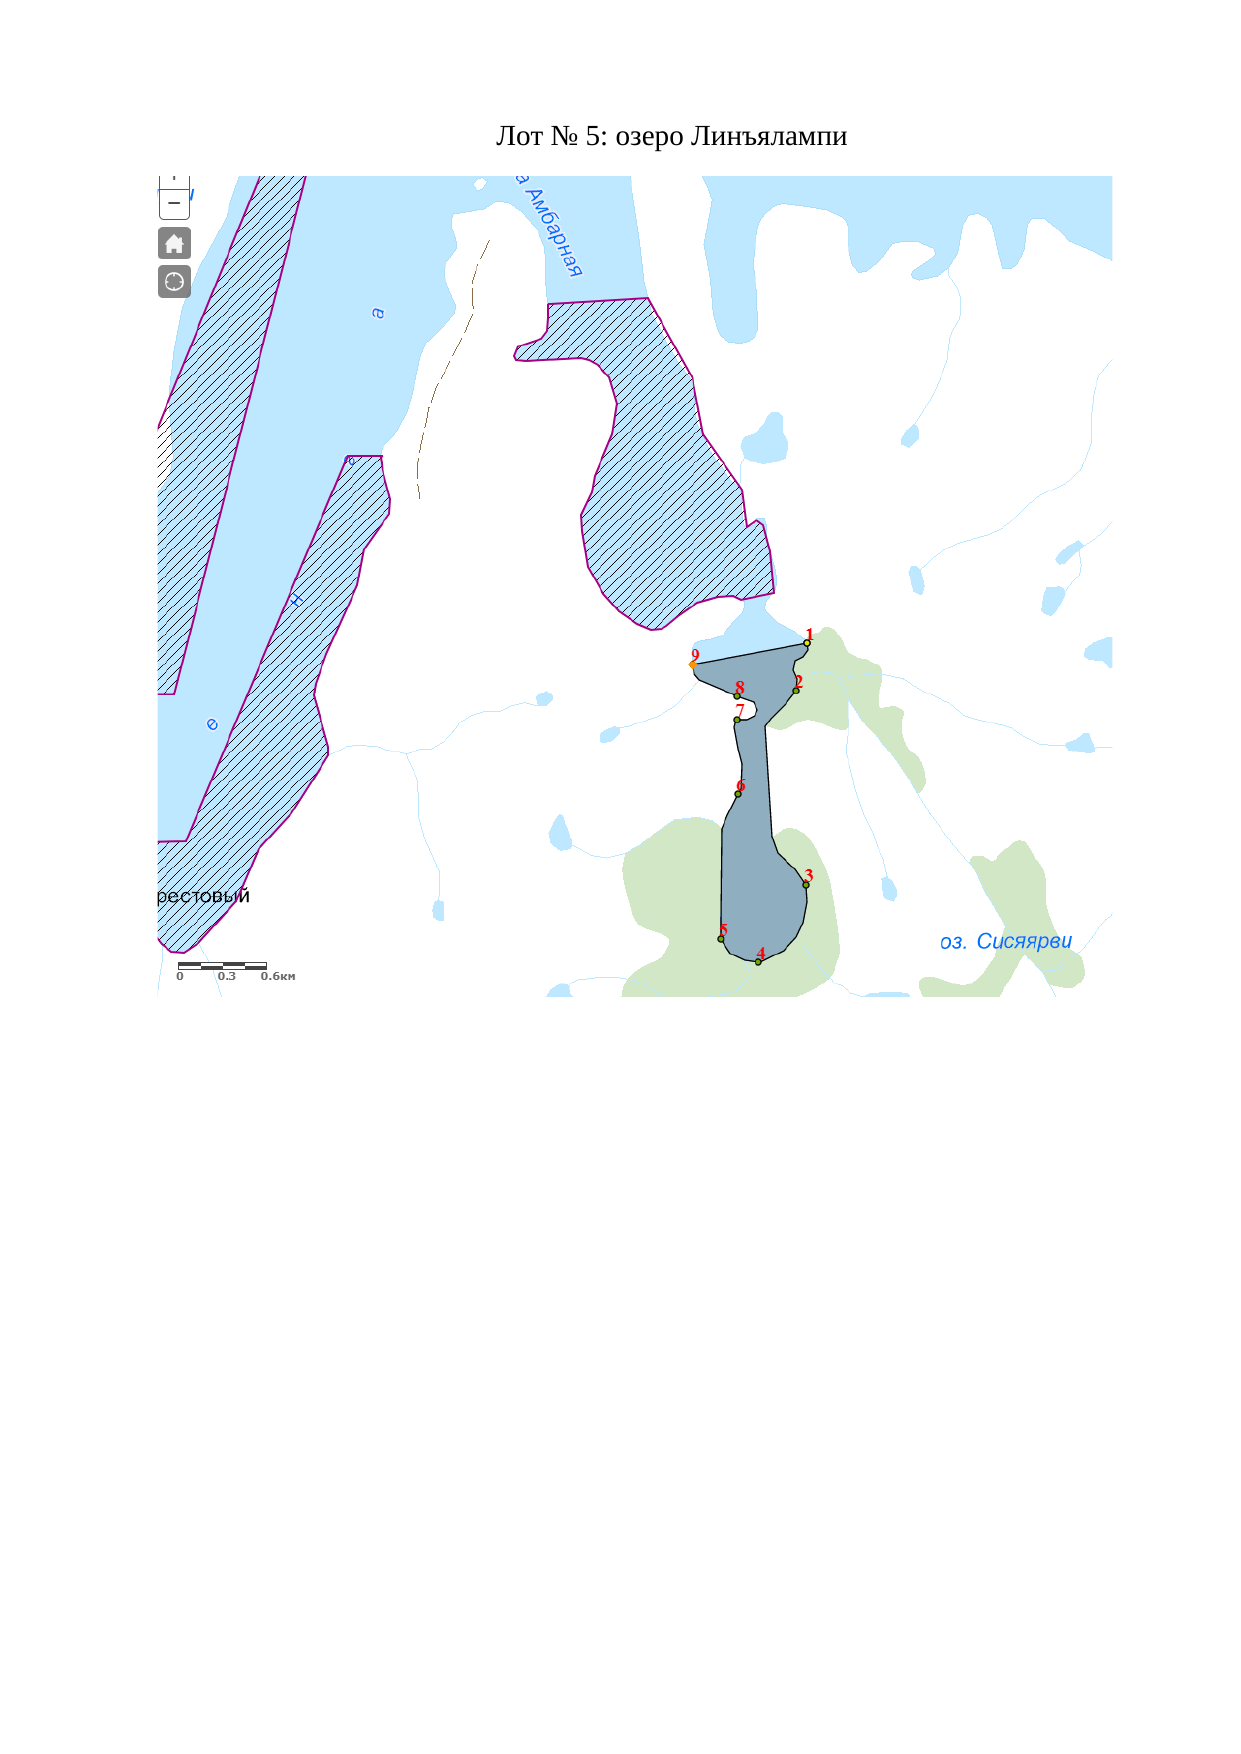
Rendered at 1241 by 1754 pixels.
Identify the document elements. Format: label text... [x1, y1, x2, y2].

text Лот № 5: озеро Линъялампи [89, 118, 1181, 152]
picture [157, 176, 1113, 997]
